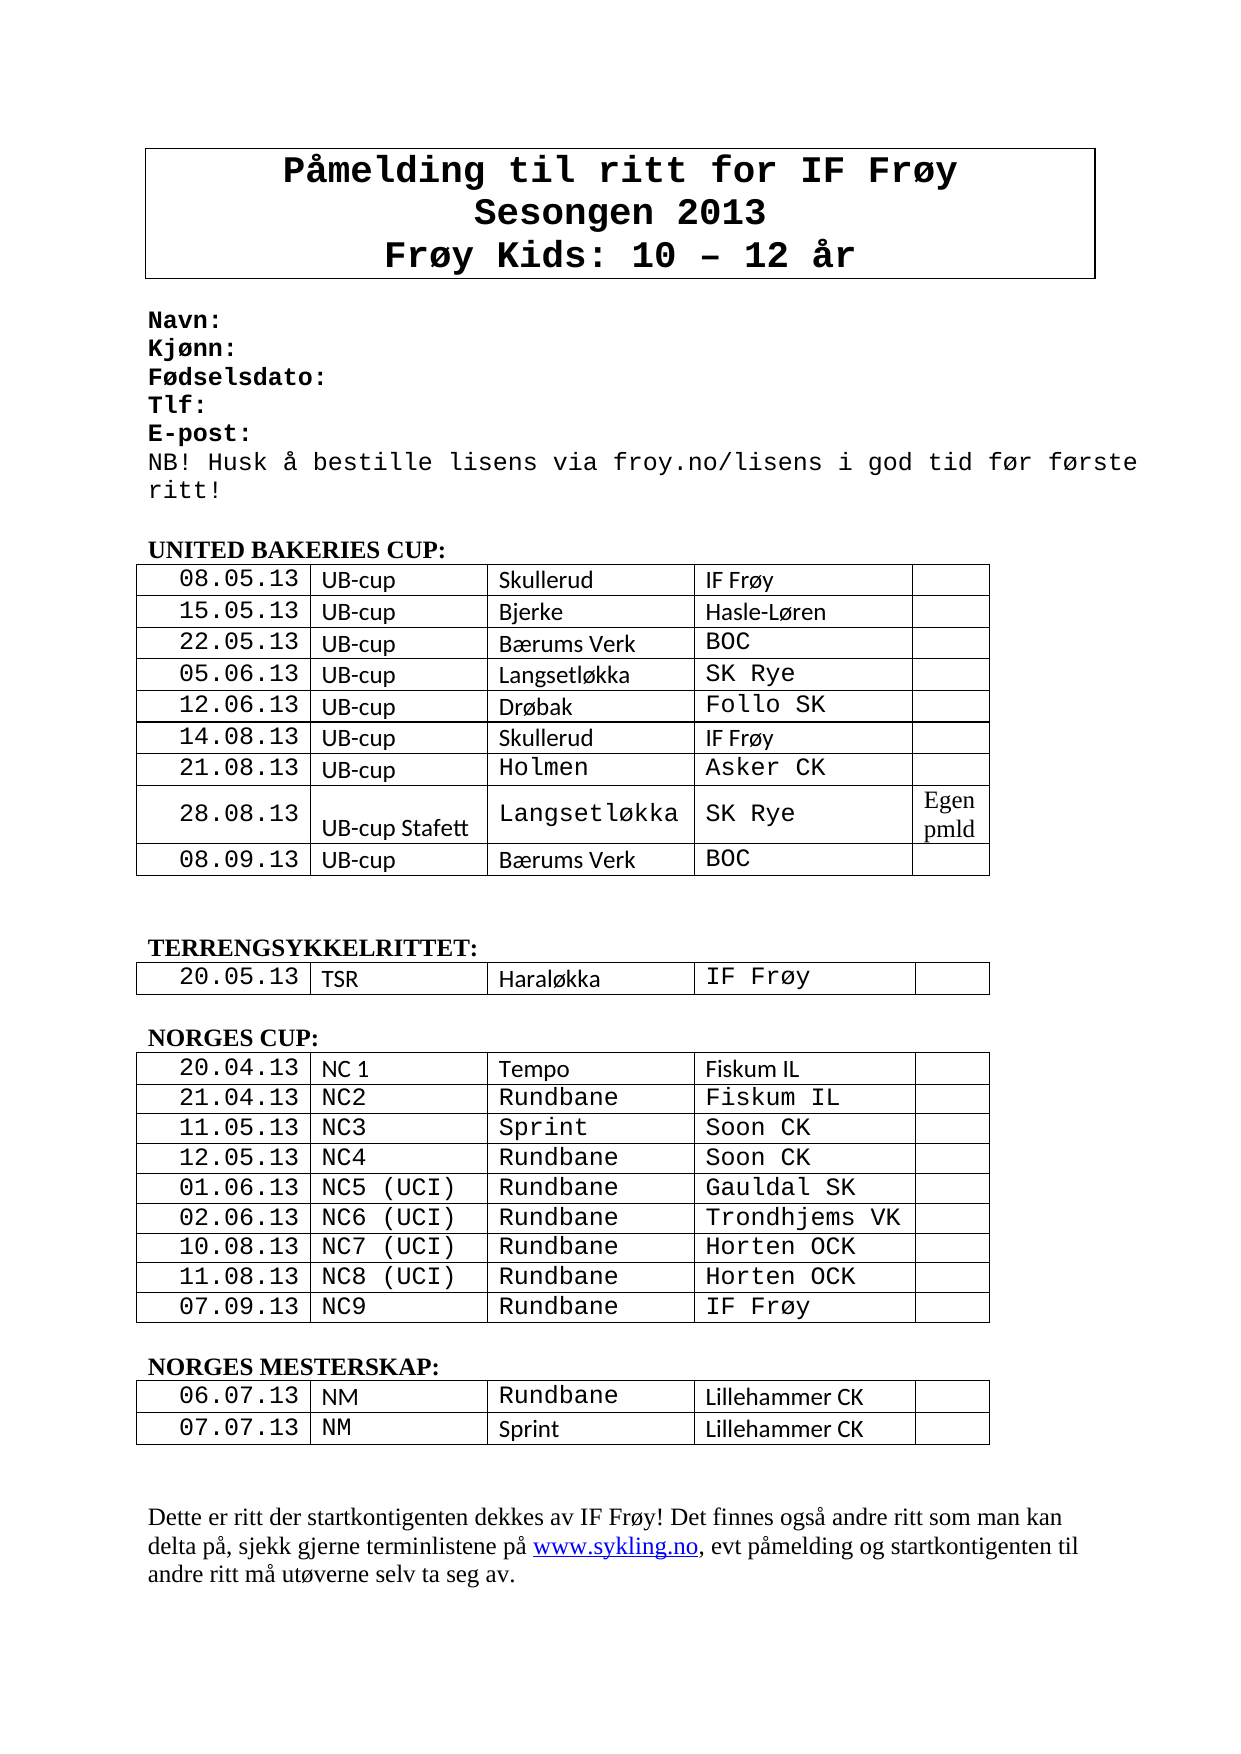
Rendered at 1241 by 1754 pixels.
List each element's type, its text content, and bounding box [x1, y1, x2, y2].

table_cell Sprint [488, 1413, 694, 1443]
table_cell [916, 1234, 989, 1262]
table_cell UB-cup [311, 659, 487, 690]
table_cell [916, 1263, 989, 1292]
table_header [913, 565, 989, 595]
table_cell [913, 691, 989, 721]
table_cell Rundbane [488, 1085, 694, 1113]
table_cell 14.08.13 [137, 723, 310, 753]
table_header IF Frøy [695, 565, 912, 595]
table_cell 07.07.13 [137, 1413, 310, 1443]
table_header Fiskum IL [695, 1053, 915, 1083]
table_cell SK Rye [695, 659, 912, 690]
table_cell [913, 844, 989, 874]
table_cell [913, 628, 989, 658]
text Navn: [148, 308, 1166, 336]
table_cell 12.05.13 [137, 1144, 310, 1173]
table_cell 11.08.13 [137, 1263, 310, 1292]
table_cell UB-cup Stafett [311, 786, 487, 843]
table_cell NC8 (UCI) [311, 1263, 487, 1292]
table_cell 10.08.13 [137, 1234, 310, 1262]
text Dette er ritt der startkontigenten dekkes av IF Frøy! Det finnes også andre ritt som man kan delta på, sjekk gjerne terminlistene på www.sykling.no, evt påmelding og startkontigenten til andre ritt må utøverne selv ta seg av. [148, 1502, 1092, 1588]
table_cell [916, 1413, 989, 1443]
table_cell [916, 1144, 989, 1173]
table_header [916, 963, 989, 993]
table_cell 22.05.13 [137, 628, 310, 658]
table_cell Skullerud [488, 723, 694, 753]
text Påmelding til ritt for IF Frøy [146, 149, 1094, 193]
text UNITED BAKERIES CUP: [148, 535, 1092, 563]
table_cell Soon CK [695, 1114, 915, 1143]
table_cell [913, 659, 989, 690]
table_cell Drøbak [488, 691, 694, 721]
table_cell [916, 1085, 989, 1113]
table_header 08.05.13 [137, 565, 310, 595]
table_header [916, 1053, 989, 1083]
table_cell NC4 [311, 1144, 487, 1173]
table_cell [916, 1174, 989, 1203]
table_header Skullerud [488, 565, 694, 595]
table_header NM [311, 1381, 487, 1412]
table_cell NC3 [311, 1114, 487, 1143]
text NB! Husk å bestille lisens via froy.no/lisens i god tid før første ritt! [148, 449, 1166, 506]
table_cell Rundbane [488, 1204, 694, 1232]
table_cell Trondhjems VK [695, 1204, 915, 1232]
text Tlf: [148, 393, 1166, 421]
table_header UB-cup [311, 565, 487, 595]
table_cell Holmen [488, 754, 694, 784]
table_header Lillehammer CK [695, 1381, 915, 1412]
table_header Rundbane [488, 1381, 694, 1412]
table_cell UB-cup [311, 754, 487, 784]
table_header 20.05.13 [137, 963, 310, 993]
table_cell NC9 [311, 1293, 487, 1322]
table_cell 21.08.13 [137, 754, 310, 784]
table_header IF Frøy [695, 963, 915, 993]
table_cell Gauldal SK [695, 1174, 915, 1203]
table_cell Asker CK [695, 754, 912, 784]
text NORGES CUP: [148, 1023, 1092, 1052]
table_cell Langsetløkka [488, 786, 694, 843]
table_cell 28.08.13 [137, 786, 310, 843]
table_cell IF Frøy [695, 723, 912, 753]
table_header 06.07.13 [137, 1381, 310, 1412]
text Kjønn: [148, 336, 1166, 364]
table_cell 15.05.13 [137, 596, 310, 627]
table_cell NM [311, 1413, 487, 1443]
table_cell NC5 (UCI) [311, 1174, 487, 1203]
table_cell [916, 1204, 989, 1232]
table_cell Rundbane [488, 1263, 694, 1292]
table_cell 11.05.13 [137, 1114, 310, 1143]
text NORGES MESTERSKAP: [148, 1352, 1092, 1380]
table_header NC 1 [311, 1053, 487, 1083]
table_cell Sprint [488, 1114, 694, 1143]
table_header [916, 1381, 989, 1412]
table_cell Soon CK [695, 1144, 915, 1173]
table_header Haraløkka [488, 963, 694, 993]
table_cell 08.09.13 [137, 844, 310, 874]
table_cell NC6 (UCI) [311, 1204, 487, 1232]
text Fødselsdato: [148, 364, 1166, 393]
table_cell BOC [695, 844, 912, 874]
table_cell Bærums Verk [488, 628, 694, 658]
table_cell SK Rye [695, 786, 912, 843]
table_cell Rundbane [488, 1144, 694, 1173]
table_cell Bjerke [488, 596, 694, 627]
table_cell 05.06.13 [137, 659, 310, 690]
table_cell Rundbane [488, 1293, 694, 1322]
table_cell NC2 [311, 1085, 487, 1113]
table_cell [913, 723, 989, 753]
table_cell 07.09.13 [137, 1293, 310, 1322]
table_cell Horten OCK [695, 1263, 915, 1292]
table_cell Horten OCK [695, 1234, 915, 1262]
table_header Tempo [488, 1053, 694, 1083]
table_cell Lillehammer CK [695, 1413, 915, 1443]
text Sesongen 2013 [148, 193, 1092, 233]
table_cell 21.04.13 [137, 1085, 310, 1113]
table_cell NC7 (UCI) [311, 1234, 487, 1262]
table_cell 01.06.13 [137, 1174, 310, 1203]
table_cell Fiskum IL [695, 1085, 915, 1113]
table_cell Hasle-Løren [695, 596, 912, 627]
table_cell 12.06.13 [137, 691, 310, 721]
table_cell [916, 1114, 989, 1143]
table_cell UB-cup [311, 691, 487, 721]
table_header TSR [311, 963, 487, 993]
table_cell 02.06.13 [137, 1204, 310, 1232]
table_cell [916, 1293, 989, 1322]
table_cell Rundbane [488, 1234, 694, 1262]
table_cell UB-cup [311, 596, 487, 627]
table_cell IF Frøy [695, 1293, 915, 1322]
table_cell Langsetløkka [488, 659, 694, 690]
text Frøy Kids: 10 – 12 år [146, 233, 1094, 278]
table_cell Egen pmld [913, 786, 989, 843]
table_cell [913, 754, 989, 784]
table_header 20.04.13 [137, 1053, 310, 1083]
table_cell Follo SK [695, 691, 912, 721]
table_cell Rundbane [488, 1174, 694, 1203]
table_cell UB-cup [311, 844, 487, 874]
table_cell [913, 596, 989, 627]
table_cell UB-cup [311, 628, 487, 658]
text E-post: [148, 421, 1166, 449]
table_cell BOC [695, 628, 912, 658]
text TERRENGSYKKELRITTET: [148, 933, 1092, 962]
table_cell Bærums Verk [488, 844, 694, 874]
table_cell UB-cup [311, 723, 487, 753]
